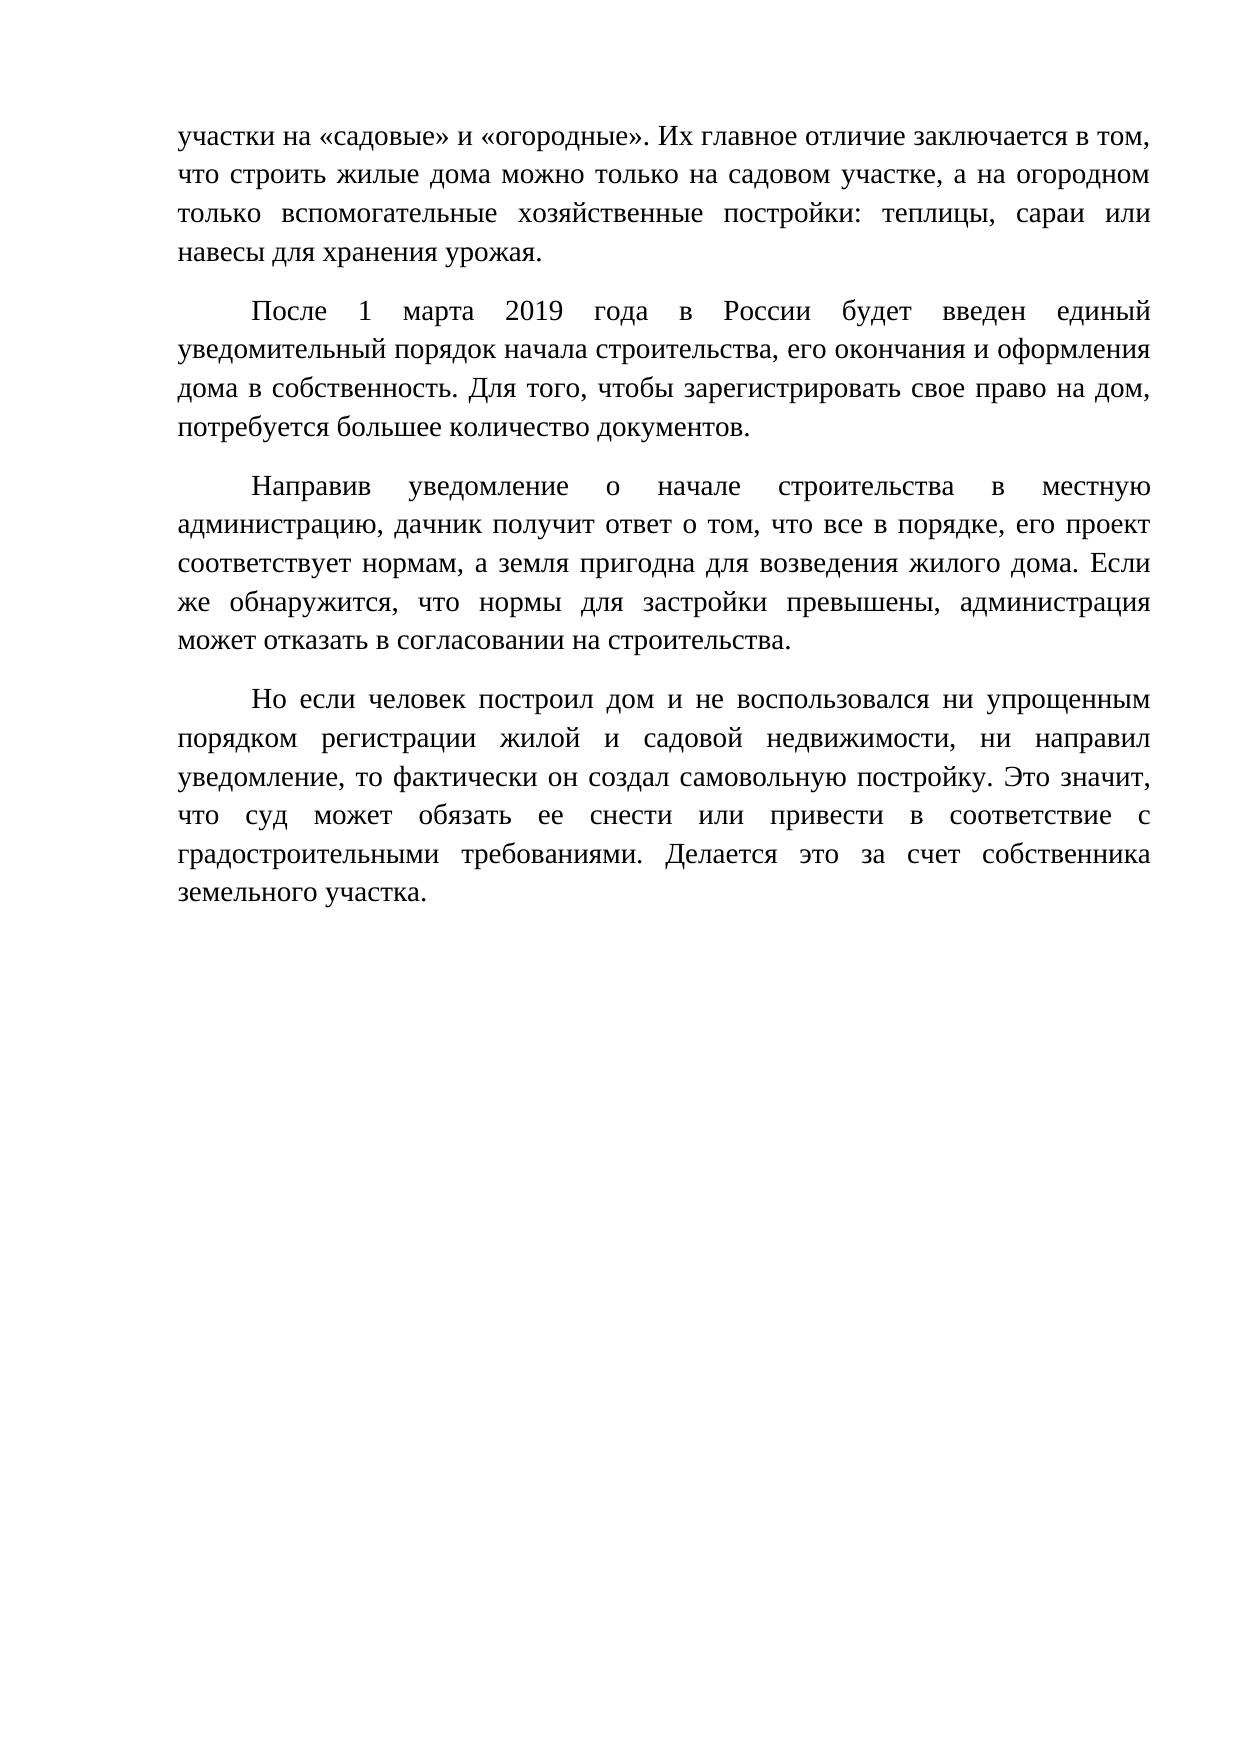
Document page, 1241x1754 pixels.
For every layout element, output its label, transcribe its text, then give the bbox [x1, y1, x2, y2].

text Направив уведомление о начале строительства в местную администрацию, дачник получит ответ о том, что все в порядке, его проект соответствует нормам, а земля пригодна для возведения жилого дома. Если же обнаружится, что нормы для застройки превышены, администрация может отказать в согласовании на строительства. [177, 468, 1152, 656]
text После 1 марта 2019 года в России будет введен единый уведомительный порядок начала строительства, его окончания и оформления дома в собственность. Для того, чтобы зарегистрировать свое право на дом, потребуется большее количество документов. [177, 293, 1152, 442]
text Но если человек построил дом и не воспользовался ни упрощенным порядком регистрации жилой и садовой недвижимости, ни направил уведомление, то фактически он создал самовольную постройку. Это значит, что суд может обязать ее снести или привести в соответствие с градостроительными требованиями. Делается это за счет собственника земельного участка. [177, 682, 1152, 908]
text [177, 118, 1152, 267]
